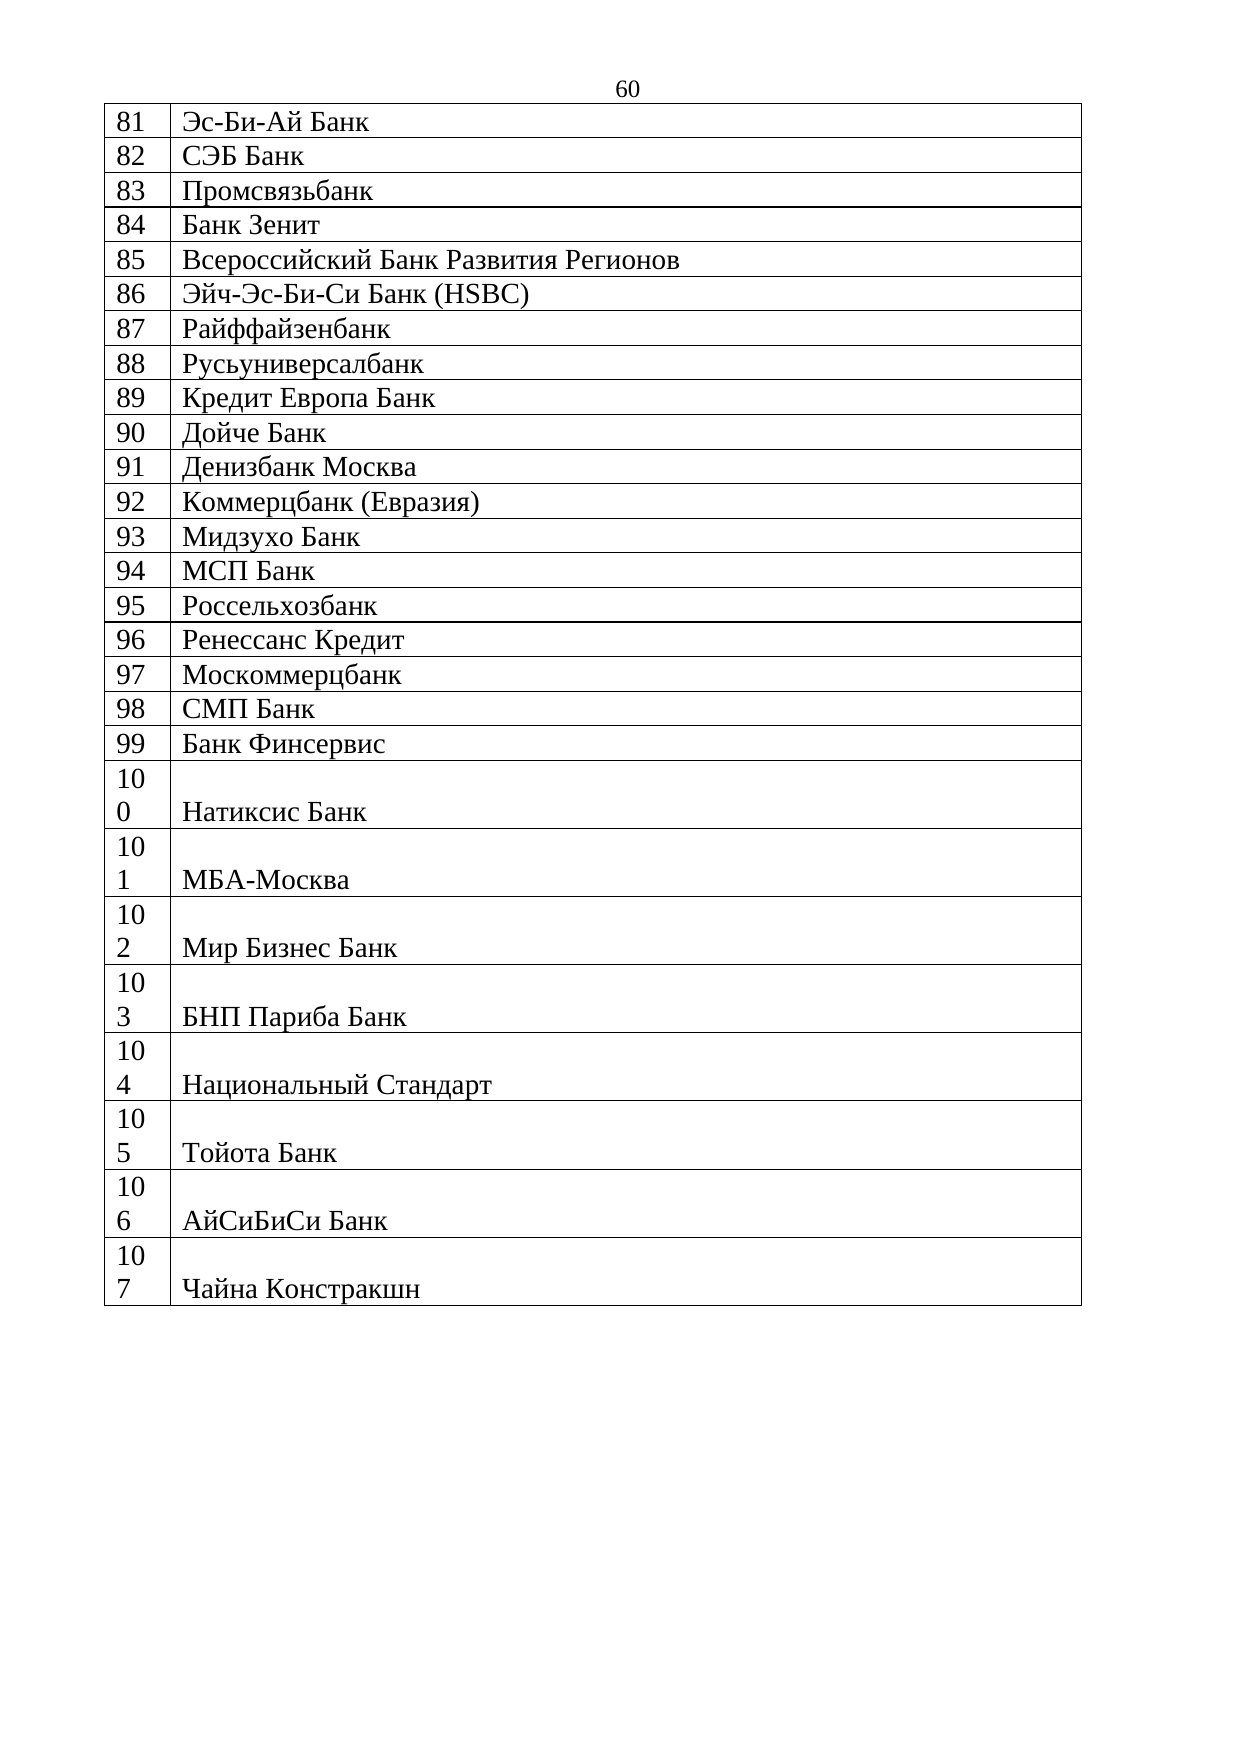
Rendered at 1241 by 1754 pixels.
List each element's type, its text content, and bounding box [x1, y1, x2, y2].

table_cell 105 [105, 1101, 170, 1168]
table_cell 99 [105, 726, 170, 760]
table_cell 104 [105, 1033, 170, 1100]
table_cell 84 [105, 208, 170, 241]
table_cell 93 [105, 519, 170, 552]
table_cell Ренессанс Кредит [171, 623, 1081, 656]
table_cell 101 [105, 829, 170, 896]
table_cell 106 [105, 1170, 170, 1237]
table_cell Кредит Европа Банк [171, 380, 1081, 414]
table_cell 81 [105, 104, 170, 137]
table_cell Чайна Констракшн [171, 1238, 1081, 1305]
table_cell Банк Финсервис [171, 726, 1081, 760]
table_cell Райффайзенбанк [171, 311, 1081, 345]
table_cell 94 [105, 553, 170, 587]
table_cell Всероссийский Банк Развития Регионов [171, 242, 1081, 276]
table_cell 103 [105, 965, 170, 1032]
table_cell МСП Банк [171, 553, 1081, 587]
table_cell Эс-Би-Ай Банк [171, 104, 1081, 137]
table_cell Дойче Банк [171, 415, 1081, 448]
table_cell 92 [105, 484, 170, 518]
table_cell Натиксис Банк [171, 761, 1081, 828]
table_cell 91 [105, 450, 170, 483]
table_cell Национальный Стандарт [171, 1033, 1081, 1100]
table_cell 82 [105, 138, 170, 172]
table_cell 96 [105, 623, 170, 656]
table_cell БНП Париба Банк [171, 965, 1081, 1032]
table_cell 97 [105, 657, 170, 691]
table_cell Эйч-Эс-Би-Си Банк (HSBC) [171, 277, 1081, 310]
table_cell Денизбанк Москва [171, 450, 1081, 483]
table_cell МБА-Москва [171, 829, 1081, 896]
table_cell 100 [105, 761, 170, 828]
table_cell Банк Зенит [171, 208, 1081, 241]
table_cell Россельхозбанк [171, 588, 1081, 621]
table_cell Тойота Банк [171, 1101, 1081, 1168]
table_cell 107 [105, 1238, 170, 1305]
table_cell 86 [105, 277, 170, 310]
table_cell 87 [105, 311, 170, 345]
table_cell 83 [105, 173, 170, 206]
table_cell СМП Банк [171, 692, 1081, 725]
table_cell Москоммерцбанк [171, 657, 1081, 691]
table_cell 95 [105, 588, 170, 621]
table_cell 89 [105, 380, 170, 414]
table_cell АйСиБиСи Банк [171, 1170, 1081, 1237]
table_cell 90 [105, 415, 170, 448]
table_cell 85 [105, 242, 170, 276]
table_cell Мидзухо Банк [171, 519, 1081, 552]
table_cell Коммерцбанк (Евразия) [171, 484, 1081, 518]
table_cell 98 [105, 692, 170, 725]
table_cell 102 [105, 897, 170, 964]
table_cell Русьуниверсалбанк [171, 346, 1081, 379]
table_cell Промсвязьбанк [171, 173, 1081, 206]
table_cell Мир Бизнес Банк [171, 897, 1081, 964]
table_cell 88 [105, 346, 170, 379]
table_cell СЭБ Банк [171, 138, 1081, 172]
